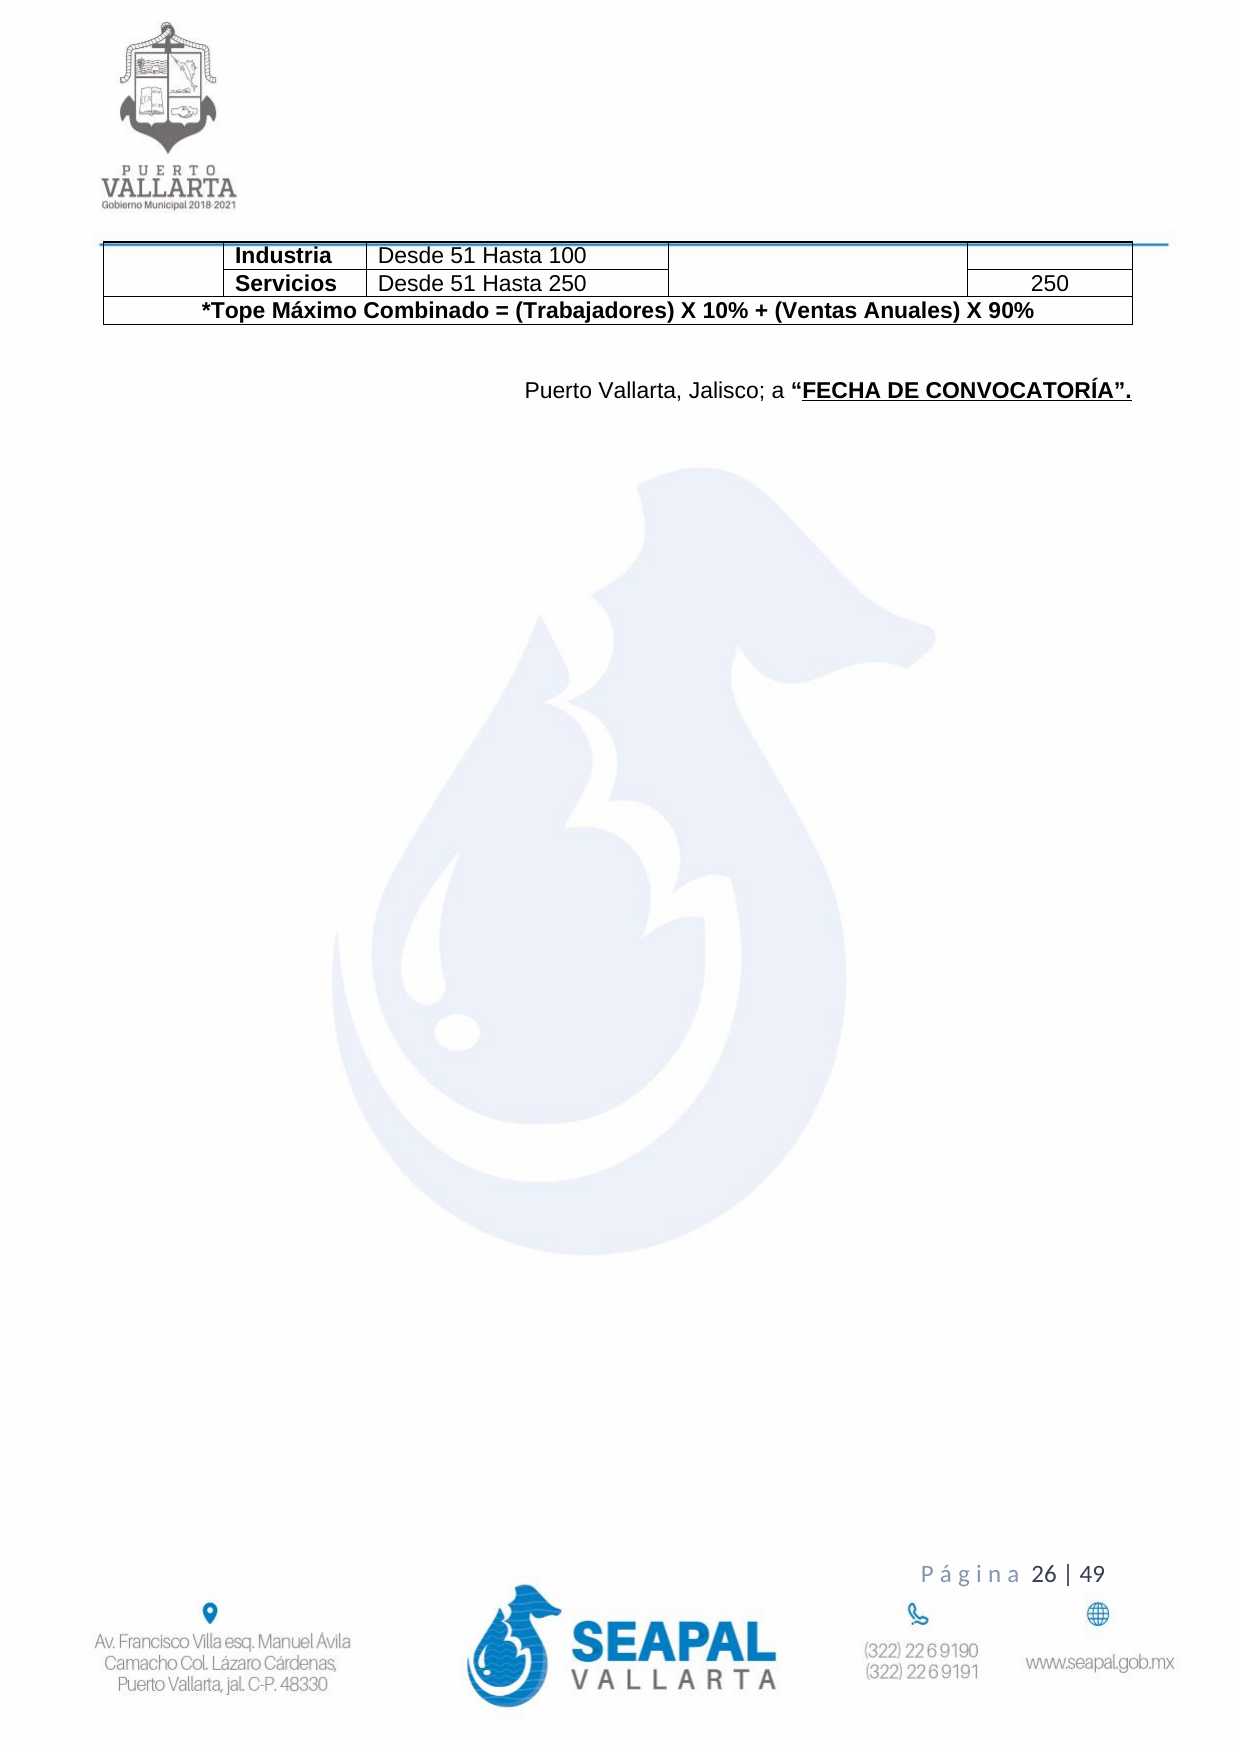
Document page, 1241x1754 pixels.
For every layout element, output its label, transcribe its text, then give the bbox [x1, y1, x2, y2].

table_cell Desde 51 Hasta 100 [367, 243, 668, 269]
table_cell 235 [968, 243, 1132, 269]
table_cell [669, 243, 967, 296]
table_cell Industria [224, 243, 366, 269]
table_cell *Tope Máximo Combinado = (Trabajadores) X 10% + (Ventas Anuales) X 90% [104, 297, 1132, 323]
table_cell Desde 51 Hasta 250 [367, 270, 668, 296]
picture [0, 0, 1241, 1750]
table_cell 250 [968, 270, 1132, 296]
text Puerto Vallarta, Jalisco; a “FECHA DE CONVOCATORÍA”. [103, 377, 1132, 404]
table_cell Mediana [104, 243, 223, 296]
table_cell Servicios [224, 270, 366, 296]
